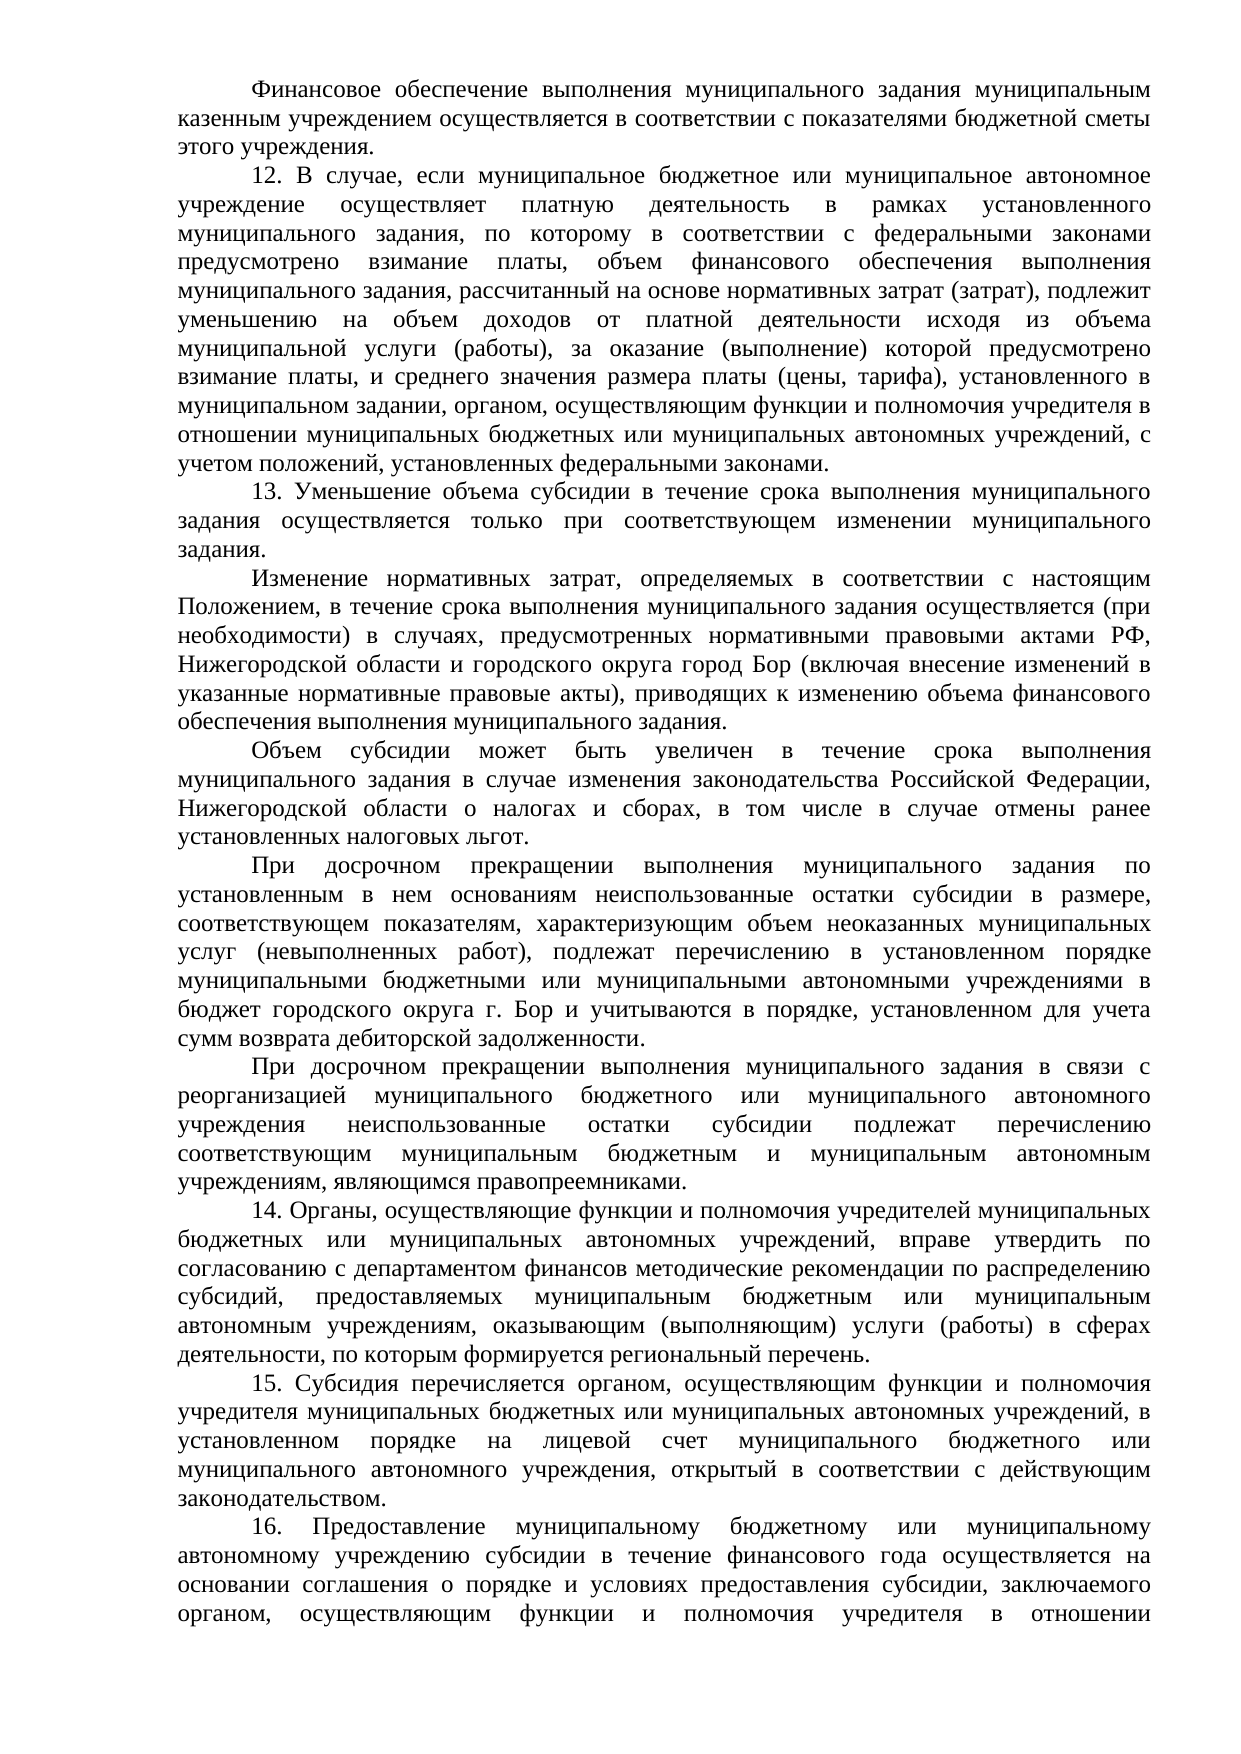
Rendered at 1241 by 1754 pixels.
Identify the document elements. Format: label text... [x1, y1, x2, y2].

text При досрочном прекращении выполнения муниципального задания по установленным в нем основаниям неиспользованные остатки субсидии в размере, соответствующем показателям, характеризующим объем неоказанных муниципальных услуг (невыполненных работ), подлежат перечислению в установленном порядке муниципальными бюджетными или муниципальными автономными учреждениями в бюджет городского округа г. Бор и учитываются в порядке, установленном для учета сумм возврата дебиторской задолженности. [177, 850, 1152, 1051]
text 13. Уменьшение объема субсидии в течение срока выполнения муниципального задания осуществляется только при соответствующем изменении муниципального задания. [177, 476, 1152, 563]
text 14. Органы, осуществляющие функции и полномочия учредителей муниципальных бюджетных или муниципальных автономных учреждений, вправе утвердить по согласованию с департаментом финансов методические рекомендации по распределению субсидий, предоставляемых муниципальным бюджетным или муниципальным автономным учреждениям, оказывающим (выполняющим) услуги (работы) в сферах деятельности, по которым формируется региональный перечень. [177, 1195, 1152, 1368]
text При досрочном прекращении выполнения муниципального задания в связи с реорганизацией муниципального бюджетного или муниципального автономного учреждения неиспользованные остатки субсидии подлежат перечислению соответствующим муниципальным бюджетным и муниципальным автономным учреждениям, являющимся правопреемниками. [177, 1051, 1152, 1195]
text Объем субсидии может быть увеличен в течение срока выполнения муниципального задания в случае изменения законодательства Российской Федерации, Нижегородской области о налогах и сборах, в том числе в случае отмены ранее установленных налоговых льгот. [177, 735, 1152, 850]
text Изменение нормативных затрат, определяемых в соответствии с настоящим Положением, в течение срока выполнения муниципального задания осуществляется (при необходимости) в случаях, предусмотренных нормативными правовыми актами РФ, Нижегородской области и городского округа город Бор (включая внесение изменений в указанные нормативные правовые акты), приводящих к изменению объема финансового обеспечения выполнения муниципального задания. [177, 563, 1152, 735]
text 12. В случае, если муниципальное бюджетное или муниципальное автономное учреждение осуществляет платную деятельность в рамках установленного муниципального задания, по которому в соответствии с федеральными законами предусмотрено взимание платы, объем финансового обеспечения выполнения муниципального задания, рассчитанный на основе нормативных затрат (затрат), подлежит уменьшению на объем доходов от платной деятельности исходя из объема муниципальной услуги (работы), за оказание (выполнение) которой предусмотрено взимание платы, и среднего значения размера платы (цены, тарифа), установленного в муниципальном задании, органом, осуществляющим функции и полномочия учредителя в отношении муниципальных бюджетных или муниципальных автономных учреждений, с учетом положений, установленных федеральными законами. [177, 160, 1152, 476]
text 15. Субсидия перечисляется органом, осуществляющим функции и полномочия учредителя муниципальных бюджетных или муниципальных автономных учреждений, в установленном порядке на лицевой счет муниципального бюджетного или муниципального автономного учреждения, открытый в соответствии с действующим законодательством. [177, 1368, 1152, 1511]
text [177, 1511, 1152, 1626]
text Финансовое обеспечение выполнения муниципального задания муниципальным казенным учреждением осуществляется в соответствии с показателями бюджетной сметы этого учреждения. [177, 74, 1152, 160]
